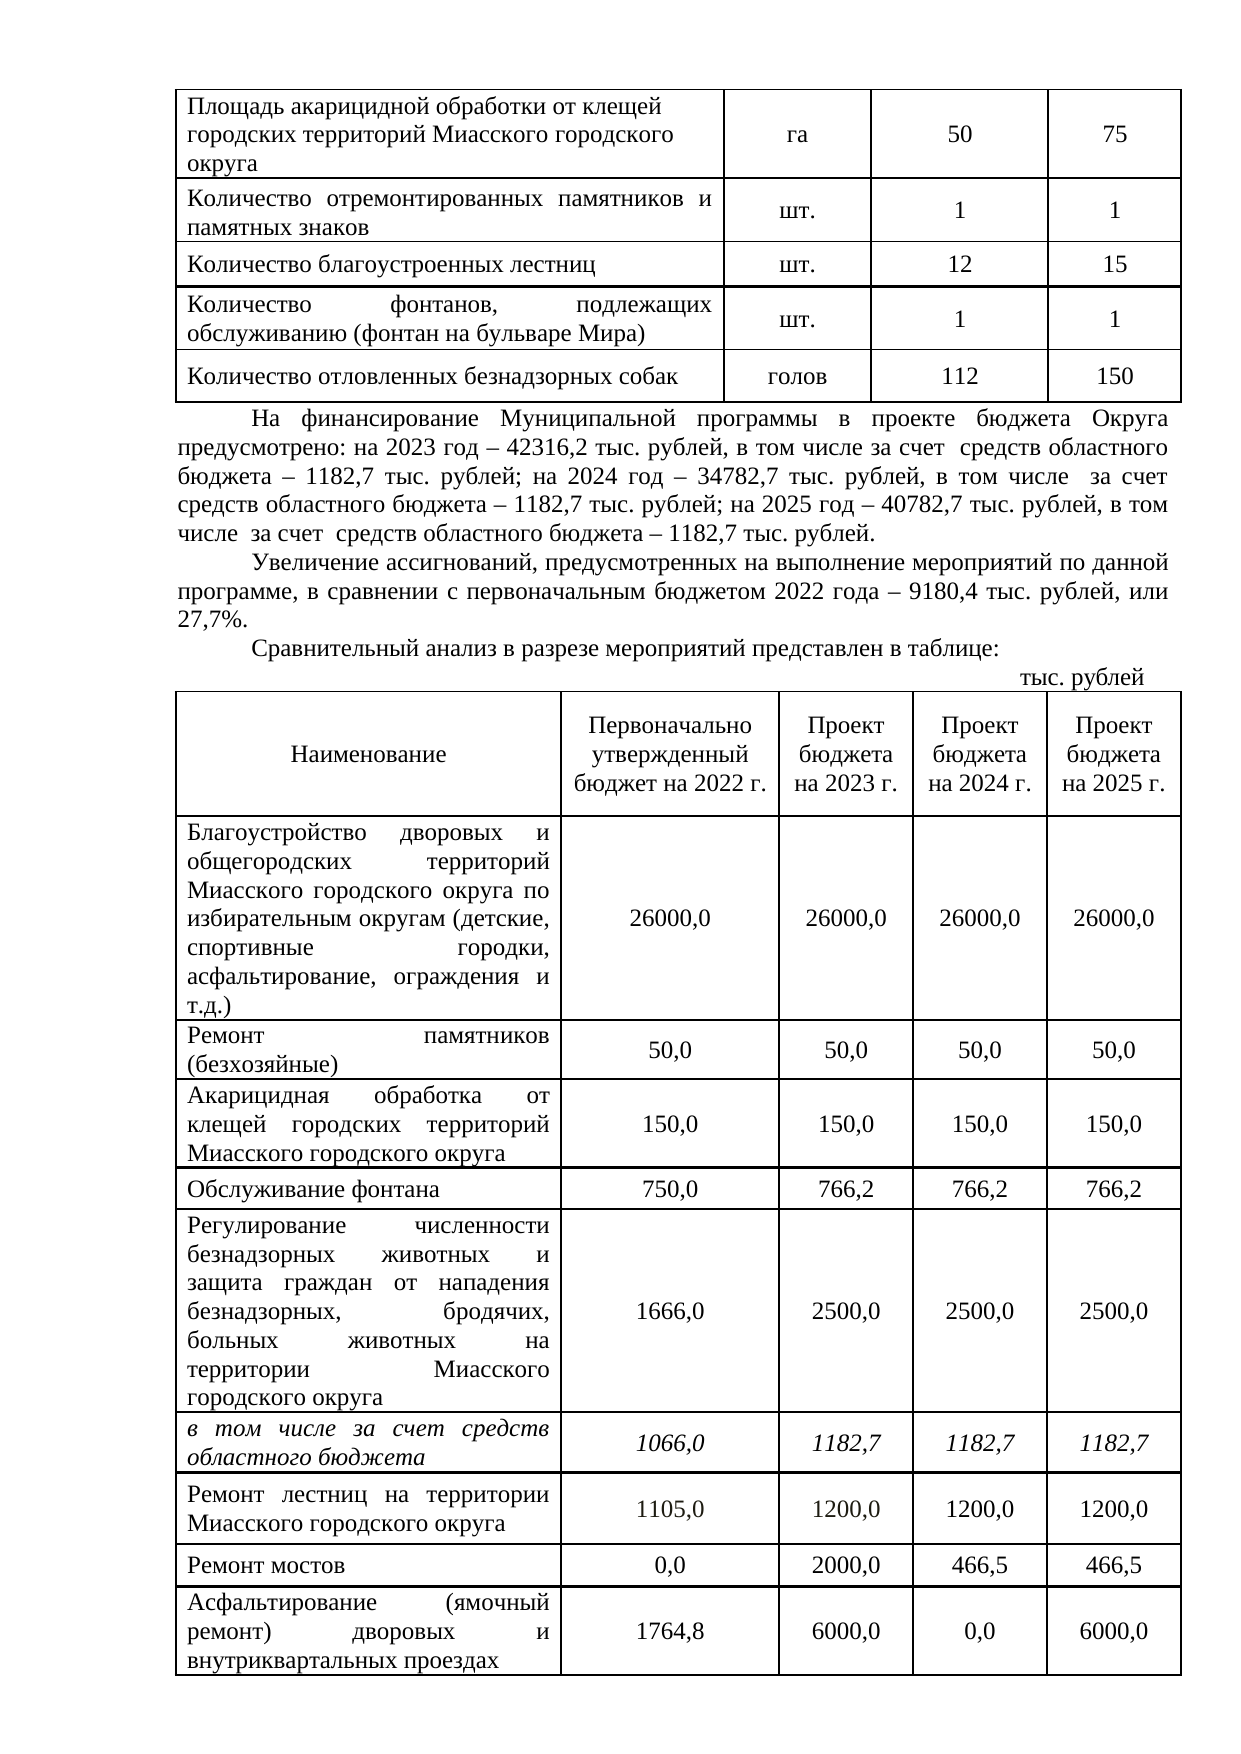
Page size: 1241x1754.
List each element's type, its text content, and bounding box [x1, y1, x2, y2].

table_cell 150 [1049, 350, 1180, 401]
table_cell Площадь акарицидной обработки от клещей городских территорий Миасского городского округа [177, 90, 723, 177]
table_cell Количество отловленных безнадзорных собак [177, 350, 723, 401]
table_cell Ремонт памятников (безхозяйные) [177, 1021, 560, 1078]
table_cell га [725, 90, 870, 177]
table_cell 26000,0 [1048, 817, 1180, 1018]
table_cell Количество отремонтированных памятников и памятных знаков [177, 179, 723, 241]
table_cell 150,0 [780, 1080, 912, 1166]
table_cell 1182,7 [914, 1413, 1046, 1471]
table_cell 15 [1049, 242, 1180, 285]
table_cell 1182,7 [780, 1413, 912, 1471]
table_cell 1182,7 [1048, 1413, 1180, 1471]
table_cell 50,0 [914, 1021, 1046, 1078]
table_cell 1666,0 [562, 1210, 778, 1411]
table_cell 112 [872, 350, 1047, 401]
table_cell 2500,0 [780, 1210, 912, 1411]
table_cell 50,0 [562, 1021, 778, 1078]
table_cell 1200,0 [780, 1474, 912, 1543]
table_cell 26000,0 [562, 817, 778, 1018]
table_cell 2500,0 [1048, 1210, 1180, 1411]
table_cell 766,2 [780, 1169, 912, 1208]
table_cell Обслуживание фонтана [177, 1169, 560, 1208]
table_cell шт. [725, 179, 870, 241]
text Сравнительный анализ в разрезе мероприятий представлен в таблице: [177, 633, 1169, 662]
table_cell Асфальтирование (ямочный ремонт) дворовых и внутриквартальных проездах [177, 1588, 560, 1674]
table_cell Ремонт лестниц на территории Миасского городского округа [177, 1474, 560, 1543]
table_cell 1 [1049, 288, 1180, 349]
table_cell шт. [725, 288, 870, 349]
table_cell шт. [725, 242, 870, 285]
table_cell 0,0 [562, 1545, 778, 1585]
table_cell Количество фонтанов, подлежащих обслуживанию (фонтан на бульваре Мира) [177, 288, 723, 349]
text На финансирование Муниципальной программы в проекте бюджета Округа предусмотрено: на 2023 год – 42316,2 тыс. рублей, в том числе за счет средств областного бюджета – 1182,7 тыс. рублей; на 2024 год – 34782,7 тыс. рублей, в том числе за счет средств областного бюджета – 1182,7 тыс. рублей; на 2025 год – 40782,7 тыс. рублей, в том числе за счет средств областного бюджета – 1182,7 тыс. рублей.. [177, 403, 1169, 547]
table_cell 1105,0 [562, 1474, 778, 1543]
table_cell 1200,0 [914, 1474, 1046, 1543]
table_cell Количество благоустроенных лестниц [177, 242, 723, 285]
table_cell 6000,0 [780, 1588, 912, 1674]
table_cell Ремонт мостов [177, 1545, 560, 1585]
text тыс. рублей [177, 662, 1169, 691]
table_cell 466,5 [914, 1545, 1046, 1585]
table_cell 50 [872, 90, 1047, 177]
table_cell 1 [872, 288, 1047, 349]
table_cell 50,0 [780, 1021, 912, 1078]
table_cell 1066,0 [562, 1413, 778, 1471]
table_header Проект бюджета на 2025 г. [1048, 692, 1180, 815]
table_cell Благоустройство дворовых и общегородских территорий Миасского городского округа по избирательным округам (детские, спортивные городки, асфальтирование, ограждения и т.д.) [177, 817, 560, 1018]
table_cell голов [725, 350, 870, 401]
table_header Наименование [177, 692, 560, 815]
table_cell 12 [872, 242, 1047, 285]
table_cell 150,0 [562, 1080, 778, 1166]
table_cell Акарицидная обработка от клещей городских территорий Миасского городского округа [177, 1080, 560, 1166]
table_cell 750,0 [562, 1169, 778, 1208]
table_header Проект бюджета на 2024 г. [914, 692, 1046, 815]
text Увеличение ассигнований, предусмотренных на выполнение мероприятий по данной программе, в сравнении с первоначальным бюджетом 2022 года – 9180,4 тыс. рублей, или 27,7%. [177, 547, 1169, 633]
table_cell 50,0 [1048, 1021, 1180, 1078]
table_cell 75 [1049, 90, 1180, 177]
table_cell 1764,8 [562, 1588, 778, 1674]
table_header Первоначально утвержденный бюджет на 2022 г. [562, 692, 778, 815]
table_cell 1 [872, 179, 1047, 241]
table_cell 766,2 [1048, 1169, 1180, 1208]
table_cell 150,0 [1048, 1080, 1180, 1166]
table_cell 466,5 [1048, 1545, 1180, 1585]
table_cell 26000,0 [780, 817, 912, 1018]
table_cell 26000,0 [914, 817, 1046, 1018]
table_cell 1 [1049, 179, 1180, 241]
table_cell 0,0 [914, 1588, 1046, 1674]
table_cell в том числе за счет средств областного бюджета [177, 1413, 560, 1471]
table_cell 2500,0 [914, 1210, 1046, 1411]
table_header Проект бюджета на 2023 г. [780, 692, 912, 815]
table_cell 2000,0 [780, 1545, 912, 1585]
table_cell 1200,0 [1048, 1474, 1180, 1543]
table_cell Регулирование численности безнадзорных животных и защита граждан от нападения безнадзорных, бродячих, больных животных на территории Миасского городского округа [177, 1210, 560, 1411]
table_cell 6000,0 [1048, 1588, 1180, 1674]
table_cell 766,2 [914, 1169, 1046, 1208]
table_cell 150,0 [914, 1080, 1046, 1166]
